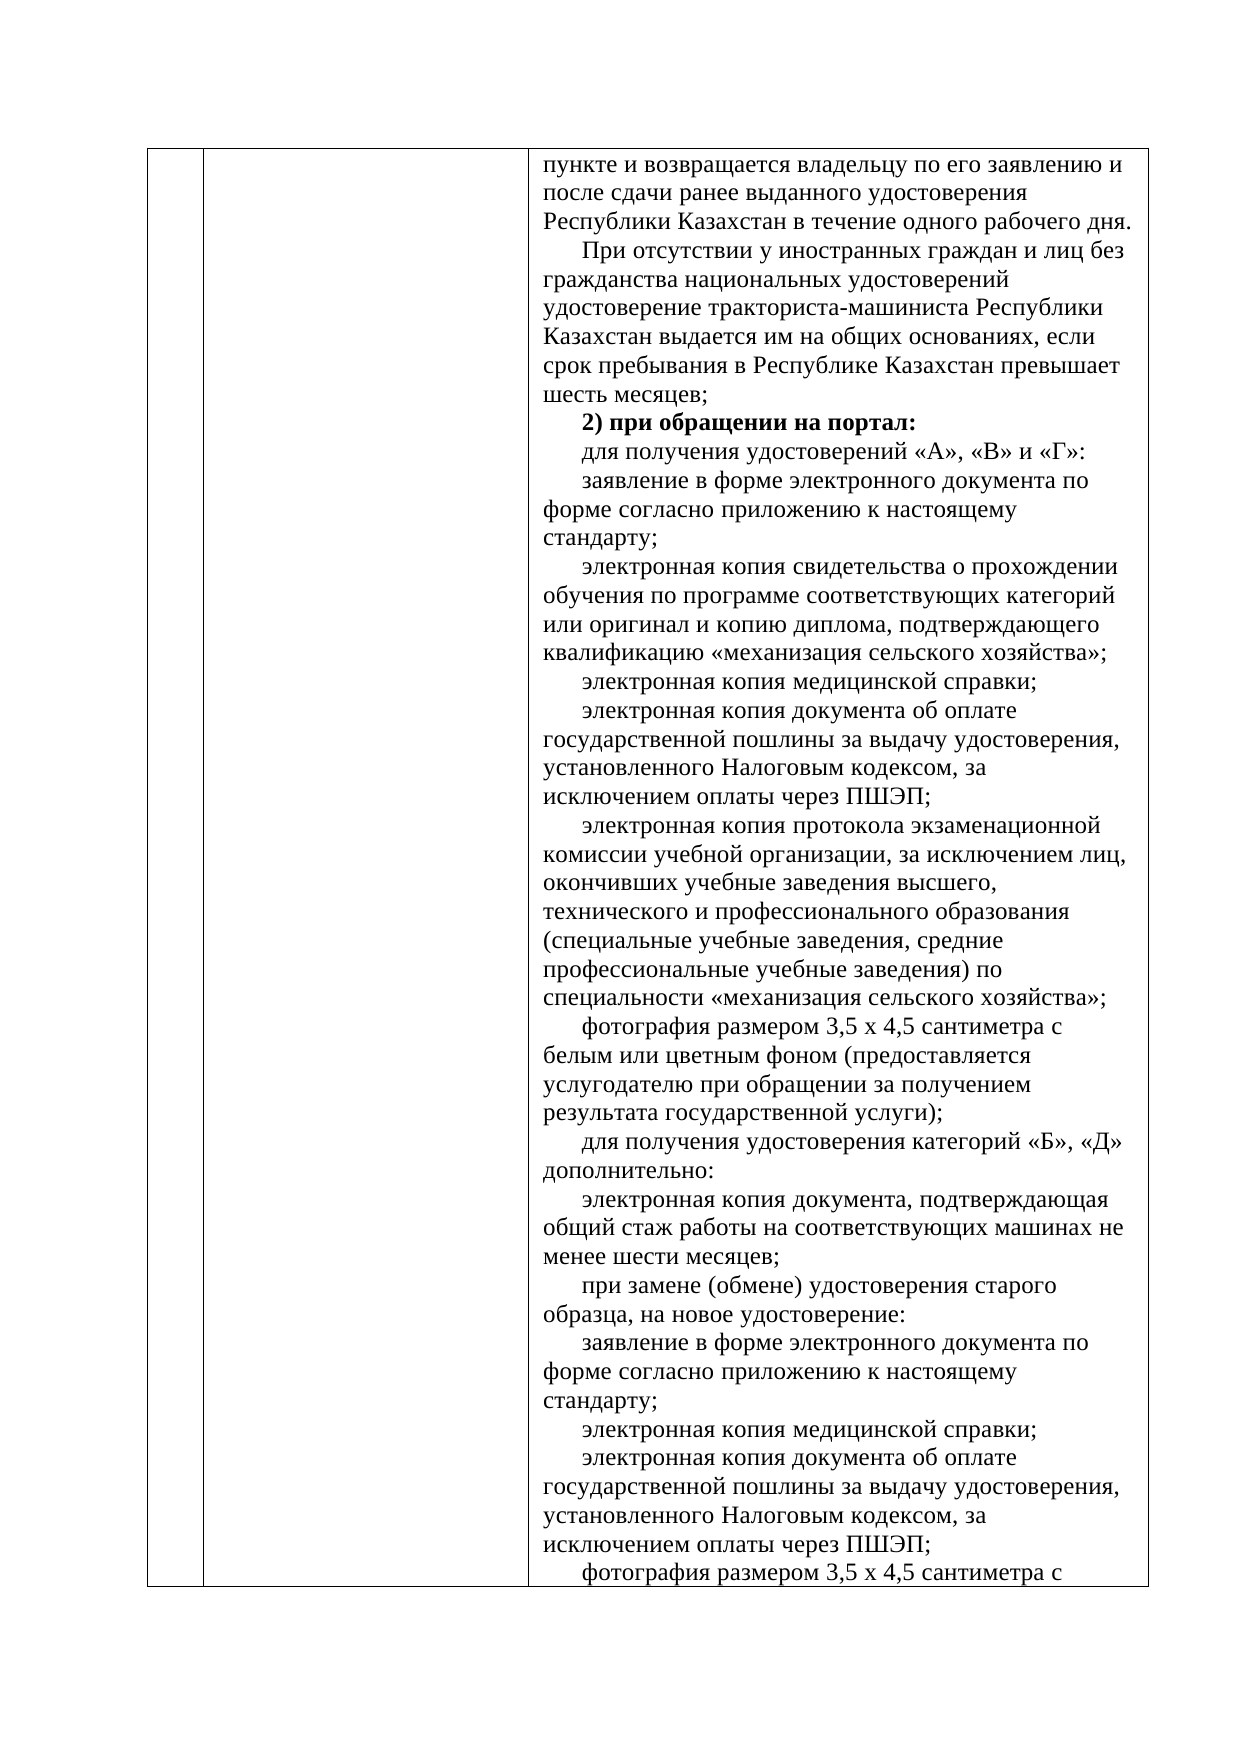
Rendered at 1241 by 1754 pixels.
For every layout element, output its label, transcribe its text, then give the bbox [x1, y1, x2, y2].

table_cell 5 [148, 149, 203, 1586]
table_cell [204, 149, 528, 1586]
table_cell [529, 149, 1148, 1586]
